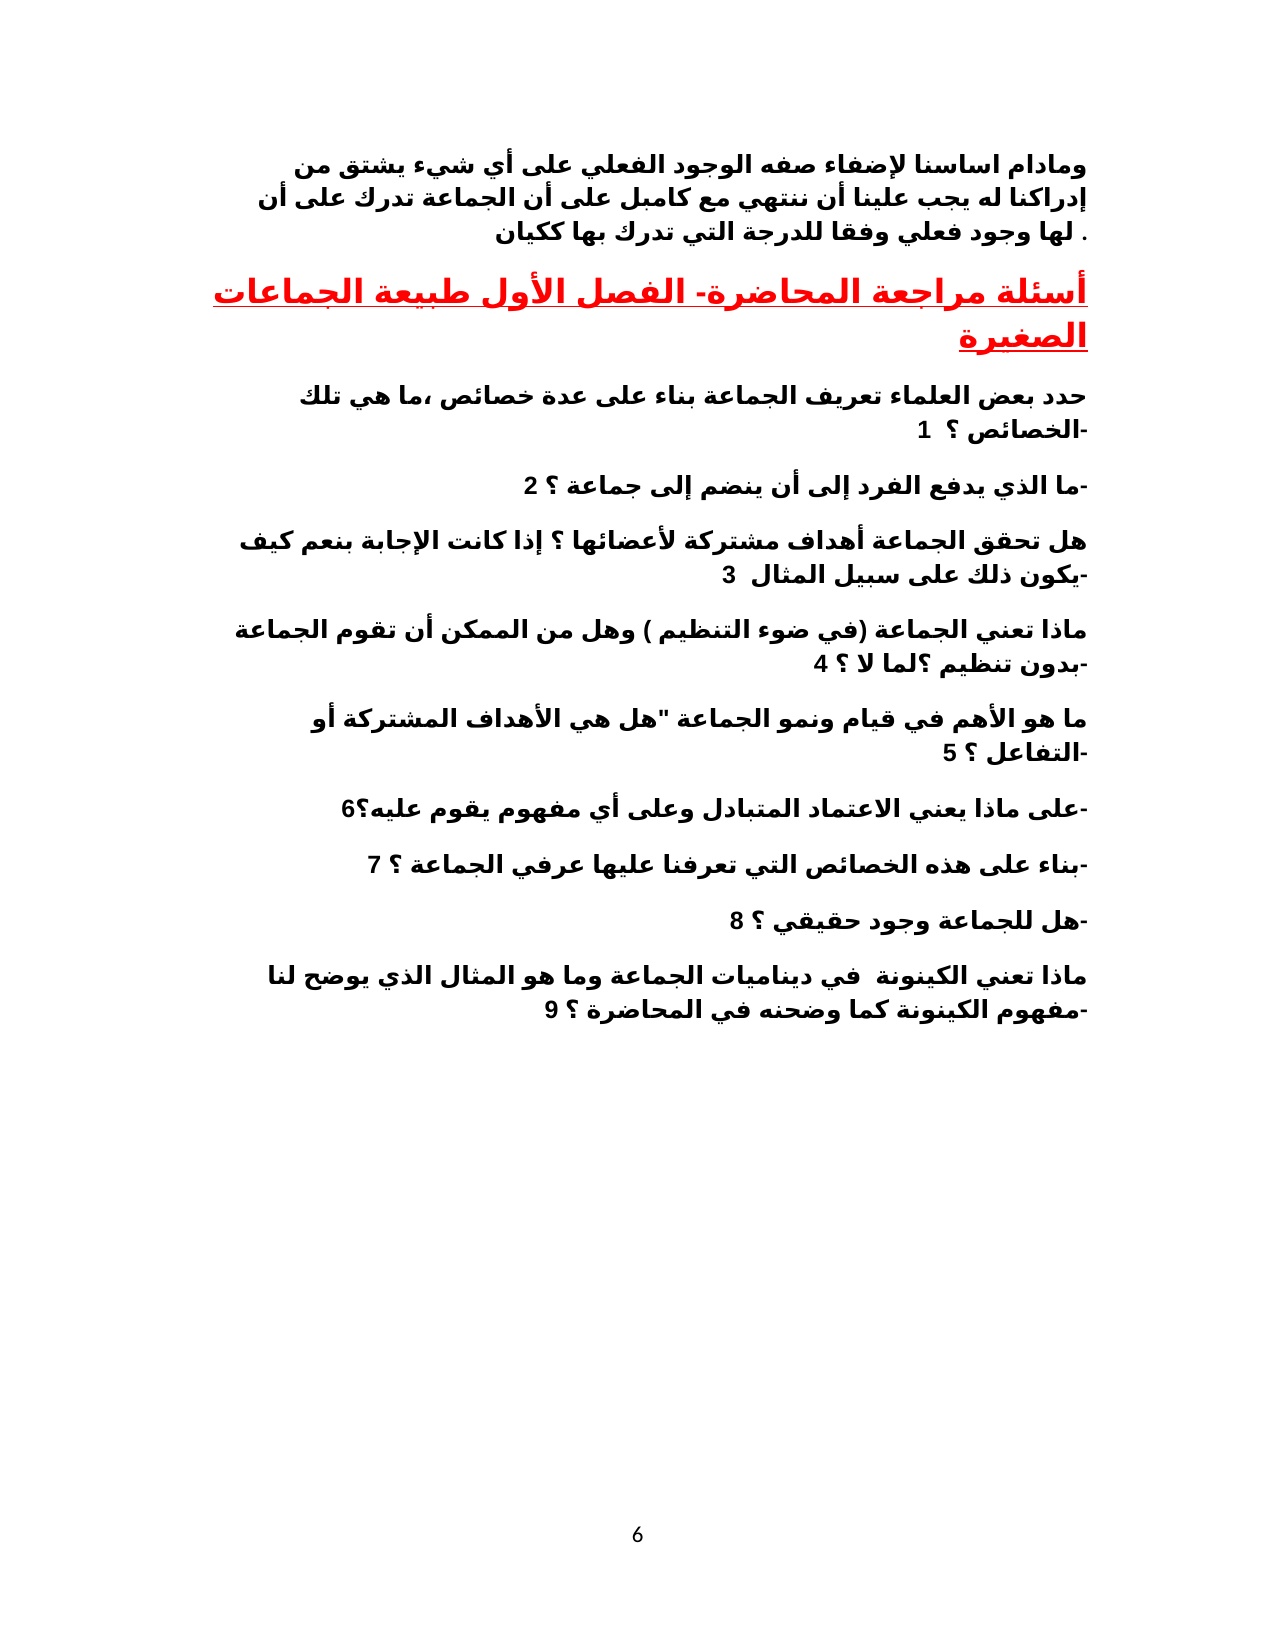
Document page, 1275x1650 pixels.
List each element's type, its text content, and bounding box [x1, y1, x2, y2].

text ما الذي يدفع الفرد إلى أن ينضم إلى جماعة ؟ 2- [225, 470, 1087, 501]
text ما هو الأهم في قيام ونمو الجماعة "هل هي الأهداف المشتركة أو التفاعل ؟ 5- [225, 704, 1087, 768]
text ومادام اساسنا لإضفاء صفه الوجود الفعلي على أي شيء يشتق من إدراكنا له يجب علينا أن ننتهي مع كامبل على أن الجماعة تدرك على أن لها وجود فعلي وفقا للدرجة التي تدرك بها ككيان . [225, 150, 1087, 247]
text ماذا تعني الكينونة في ديناميات الجماعة وما هو المثال الذي يوضح لنا مفهوم الكينونة كما وضحنه في المحاضرة ؟ 9- [225, 961, 1087, 1024]
text بناء على هذه الخصائص التي تعرفنا عليها عرفي الجماعة ؟ 7- [225, 849, 1087, 880]
text أسئلة مراجعة المحاضرة- الفصل الأول طبيعة الجماعات الصغيرة [187, 272, 1087, 355]
text هل تحقق الجماعة أهداف مشتركة لأعضائها ؟ إذا كانت الإجابة بنعم كيف يكون ذلك على سبيل المثال 3- [225, 526, 1087, 590]
text هل للجماعة وجود حقيقي ؟ 8- [225, 905, 1087, 936]
text ماذا تعني الجماعة (في ضوء التنظيم ) وهل من الممكن أن تقوم الجماعة بدون تنظيم ؟لما لا ؟ 4- [225, 615, 1087, 679]
text على ماذا يعني الاعتماد المتبادل وعلى أي مفهوم يقوم عليه؟6- [225, 793, 1087, 824]
text حدد بعض العلماء تعريف الجماعة بناء على عدة خصائص ،ما هي تلك الخصائص ؟ 1- [225, 381, 1087, 445]
